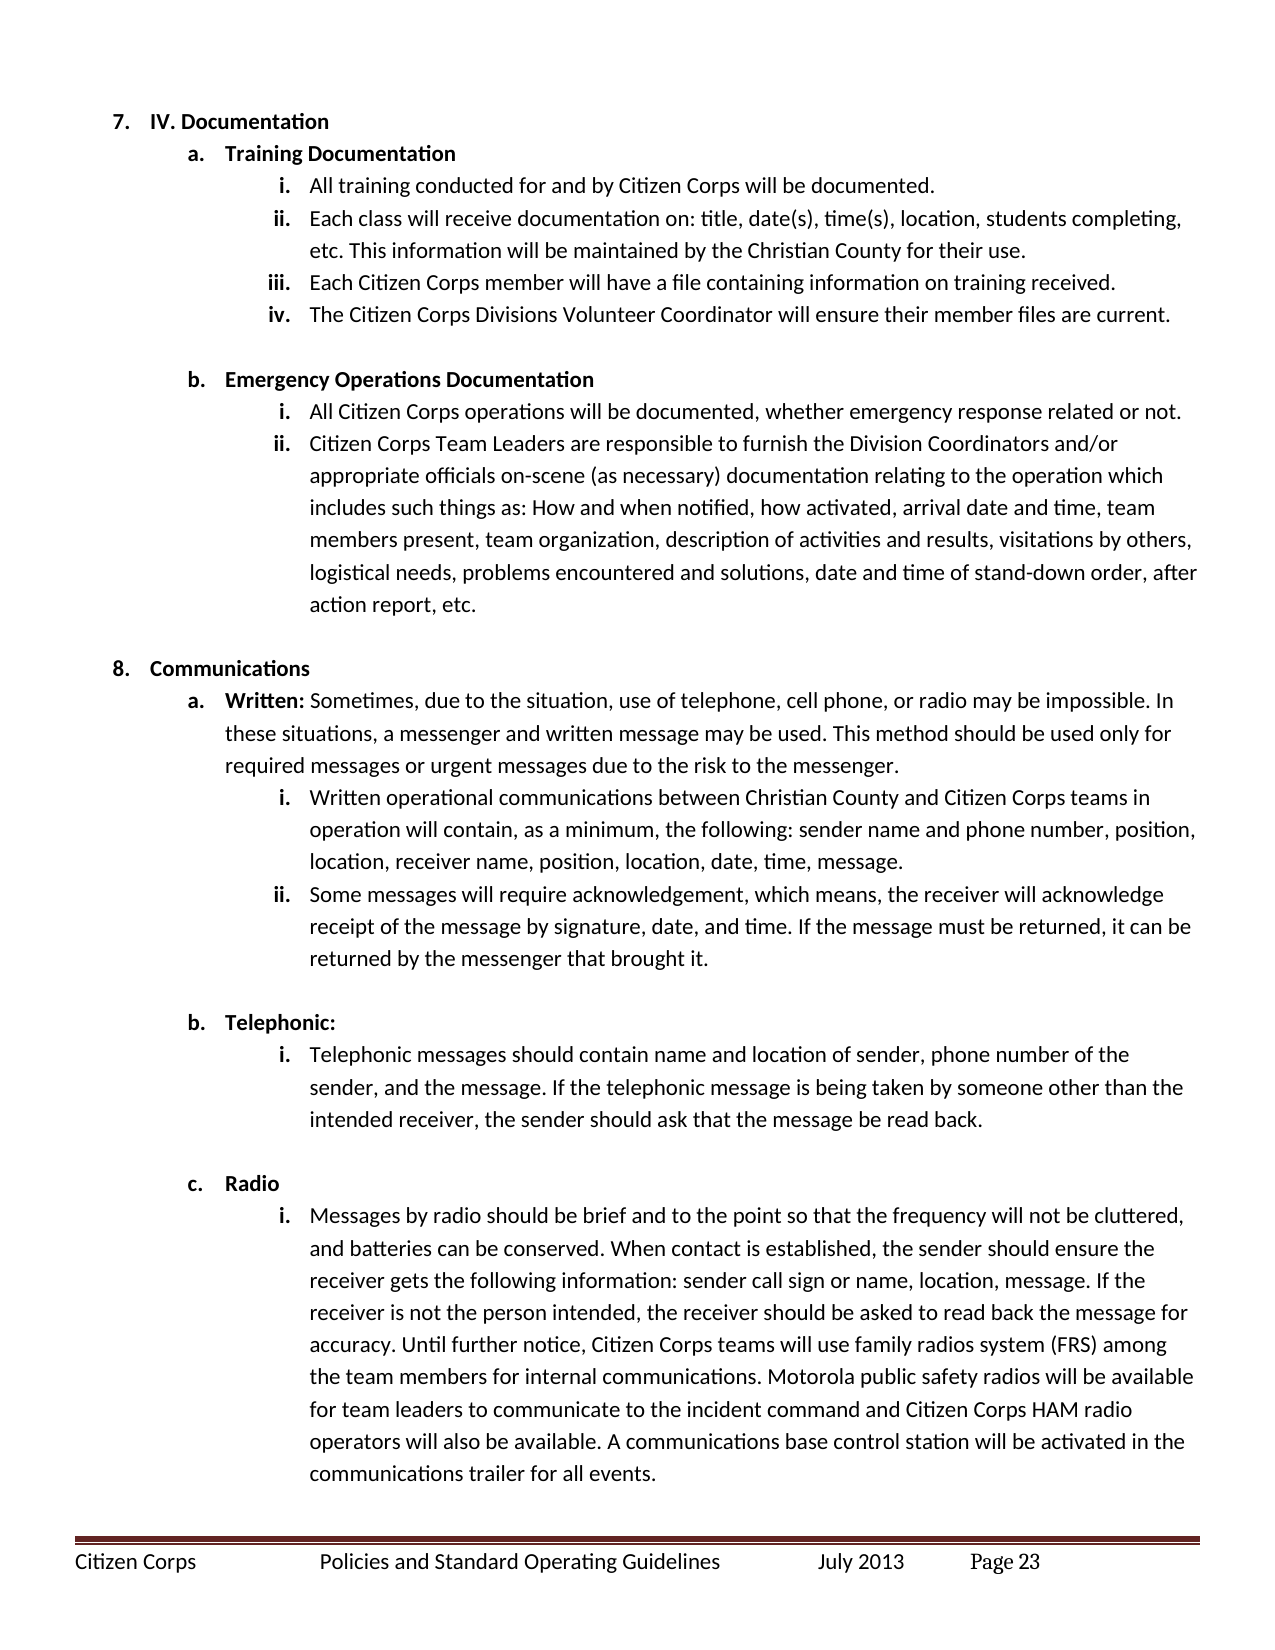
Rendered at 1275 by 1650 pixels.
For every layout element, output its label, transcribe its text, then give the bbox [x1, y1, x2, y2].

list Written operational communications between Christian County and Citizen Corps teams in operation will contain, as a minimum, the following: sender name and phone number, position, location, receiver name, position, location, date, time, message. [291, 783, 1200, 876]
list Training Documentation [187, 139, 1200, 167]
list The Citizen Corps Divisions Volunteer Coordinator will ensure their member files are current. [291, 300, 1200, 328]
list Written: Sometimes, due to the situation, use of telephone, cell phone, or radio may be impossible. In these situations, a messenger and written message may be used. This method should be used only for required messages or urgent messages due to the risk to the messenger. [187, 687, 1200, 779]
list Each class will receive documentation on: title, date(s), time(s), location, students completing, etc. This information will be maintained by the Christian County for their use. [291, 204, 1200, 264]
list Citizen Corps Team Leaders are responsible to furnish the Division Coordinators and/or appropriate officials on-scene (as necessary) documentation relating to the operation which includes such things as: How and when notified, how activated, arrival date and time, team members present, team organization, description of activities and results, visitations by others, logistical needs, problems encountered and solutions, date and time of stand-down order, after action report, etc. [291, 429, 1200, 650]
list IV. Documentation [112, 107, 1200, 135]
list Some messages will require acknowledgement, which means, the receiver will acknowledge receipt of the message by signature, date, and time. If the message must be returned, it can be returned by the messenger that brought it. [291, 880, 1200, 972]
list Messages by radio should be brief and to the point so that the frequency will not be cluttered, and batteries can be conserved. When contact is established, the sender should ensure the receiver gets the following information: sender call sign or name, location, message. If the receiver is not the person intended, the receiver should be asked to read back the message for accuracy. Until further notice, Citizen Corps teams will use family radios system (FRS) among the team members for internal communications. Motorola public safety radios will be available for team leaders to communicate to the incident command and Citizen Corps HAM radio operators will also be available. A communications base control station will be activated in the communications trailer for all events. [291, 1202, 1200, 1487]
list Emergency Operations Documentation [187, 365, 1200, 393]
list Telephonic: [187, 1008, 1200, 1036]
list Each Citizen Corps member will have a file containing information on training received. [291, 268, 1200, 296]
list Radio [187, 1169, 1200, 1197]
list Communications [112, 654, 1200, 682]
list Telephonic messages should contain name and location of sender, phone number of the sender, and the message. If the telephonic message is being taken by someone other than the intended receiver, the sender should ask that the message be read back. [291, 1041, 1200, 1133]
list All Citizen Corps operations will be documented, whether emergency response related or not. [291, 397, 1200, 425]
list All training conducted for and by Citizen Corps will be documented. [291, 172, 1200, 199]
